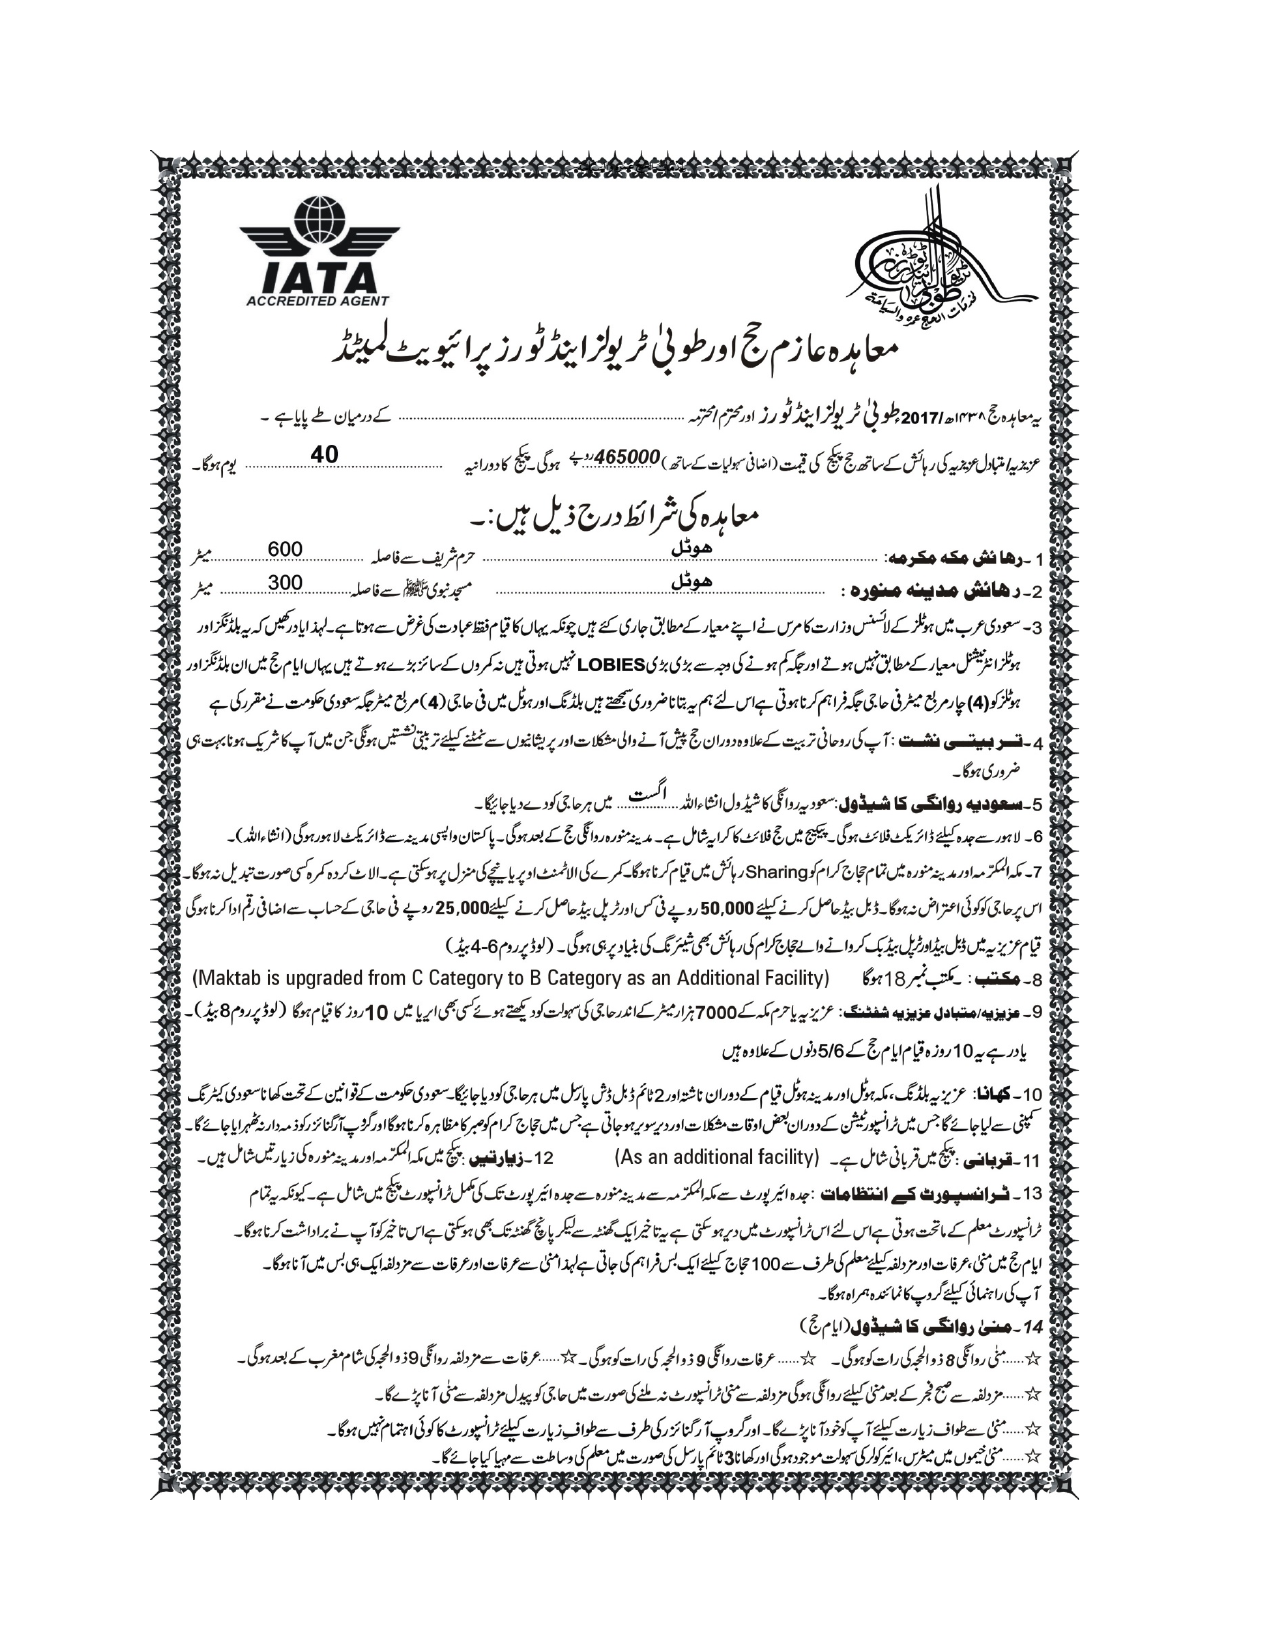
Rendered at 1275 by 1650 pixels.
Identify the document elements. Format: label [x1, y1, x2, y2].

picture [150, 150, 1080, 1500]
